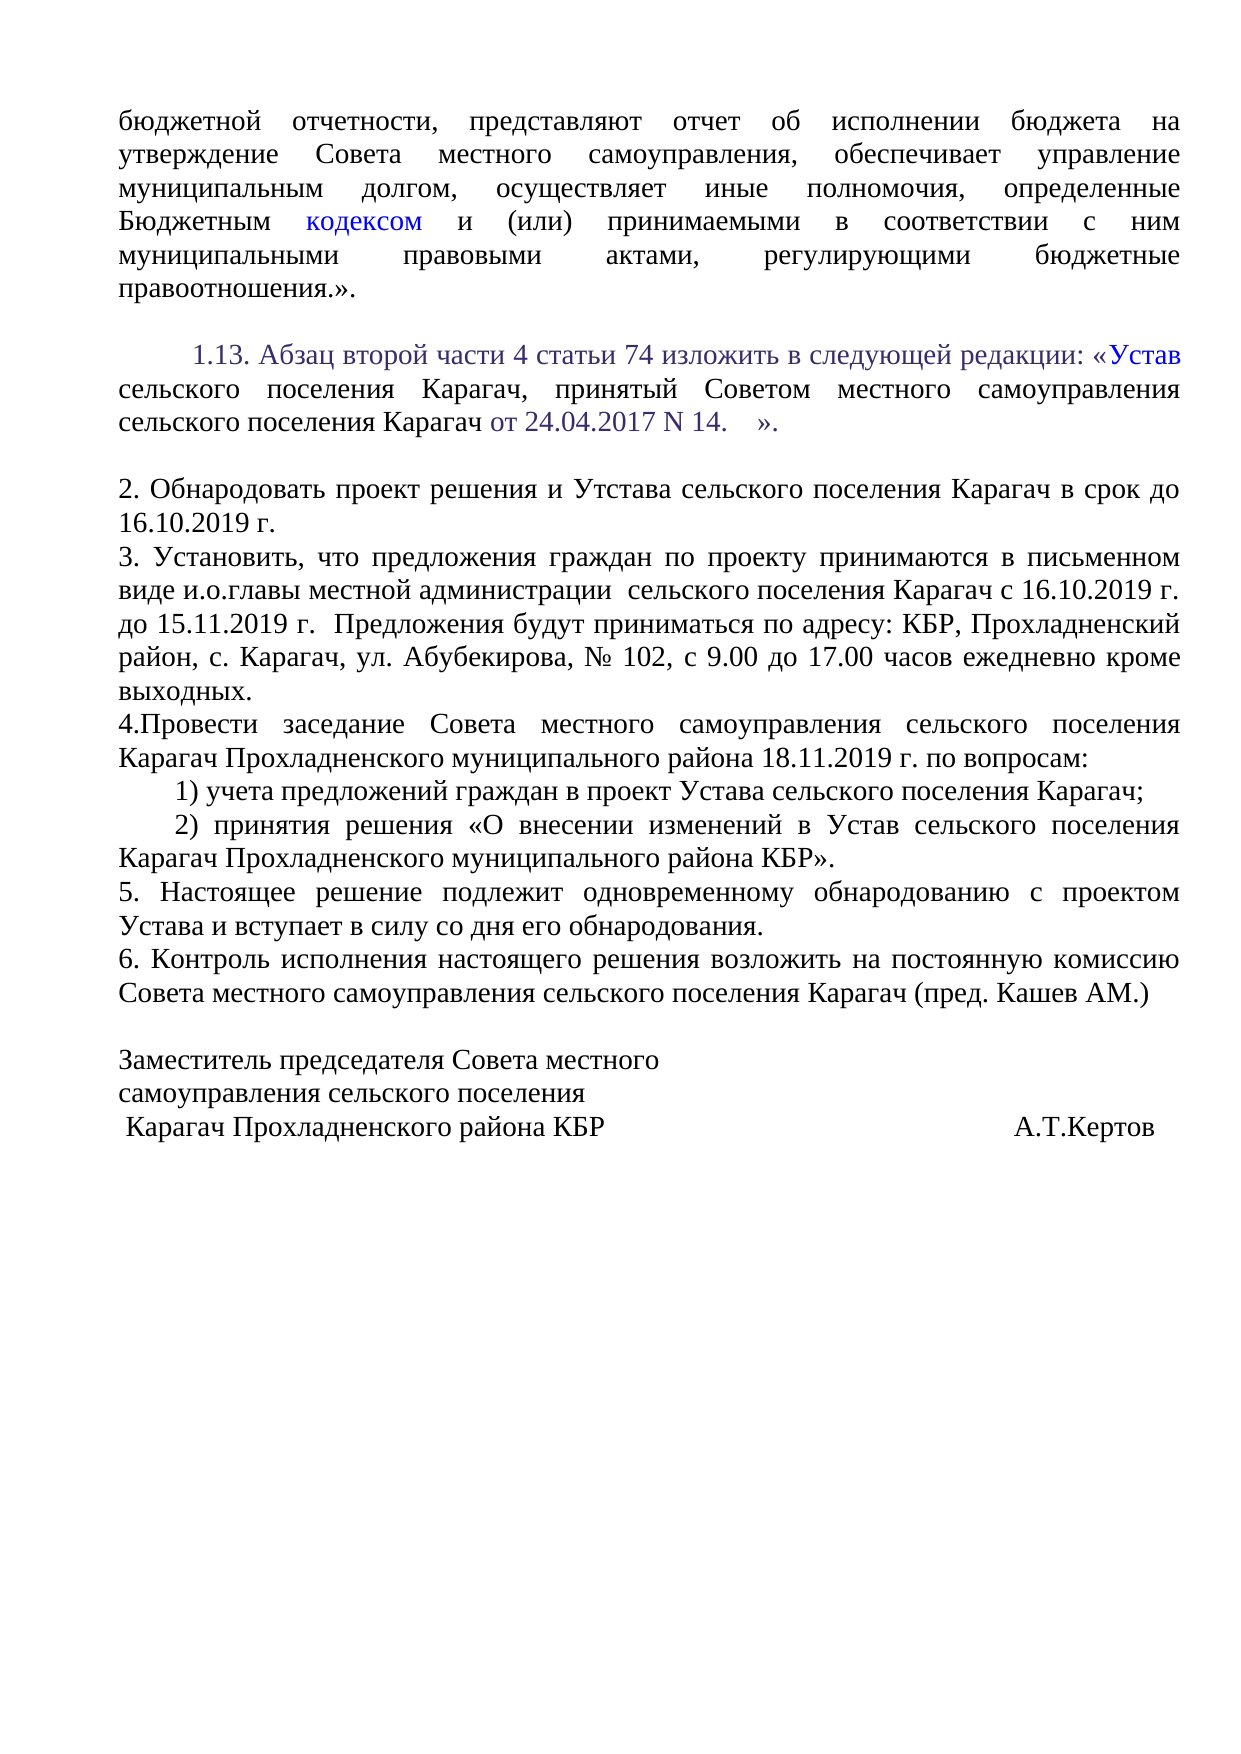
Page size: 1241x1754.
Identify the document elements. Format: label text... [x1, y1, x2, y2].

text 3. Установить, что предложения граждан по проекту принимаются в письменном виде и.о.главы местной администрации сельского поселения Карагач с 16.10.2019 г. до 15.11.2019 г. Предложения будут приниматься по адресу: КБР, Прохладненский район, с. Карагач, ул. Абубекирова, № 102, с 9.00 до 17.00 часов ежедневно кроме выходных. [118, 539, 1181, 706]
text Карагач Прохладненского района КБР А.Т.Кертов [118, 1109, 1181, 1142]
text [118, 103, 1181, 304]
text 1.13. Абзац второй части 4 статьи 74 изложить в следующей редакции: «Устав сельского поселения Карагач, принятый Советом местного самоуправления сельского поселения Карагач от 24.04.2017 N 14. ». [118, 337, 1181, 438]
text 2. Обнародовать проект решения и Утстава сельского поселения Карагач в срок до 16.10.2019 г. [118, 472, 1181, 539]
text 2) принятия решения «О внесении изменений в Устав сельского поселения Карагач Прохладненского муниципального района КБР». [118, 807, 1181, 874]
text 5. Настоящее решение подлежит одновременному обнародованию с проектом Устава и вступает в силу со дня его обнародования. [118, 874, 1181, 941]
text самоуправления сельского поселения [118, 1075, 1181, 1109]
text Заместитель председателя Совета местного [118, 1042, 1181, 1075]
text 1) учета предложений граждан в проект Устава сельского поселения Карагач; [118, 773, 1181, 807]
text 6. Контроль исполнения настоящего решения возложить на постоянную комиссию Совета местного самоуправления сельского поселения Карагач (пред. Кашев АМ.) [118, 941, 1181, 1008]
text 4.Провести заседание Совета местного самоуправления сельского поселения Карагач Прохладненского муниципального района 18.11.2019 г. по вопросам: [118, 706, 1181, 773]
